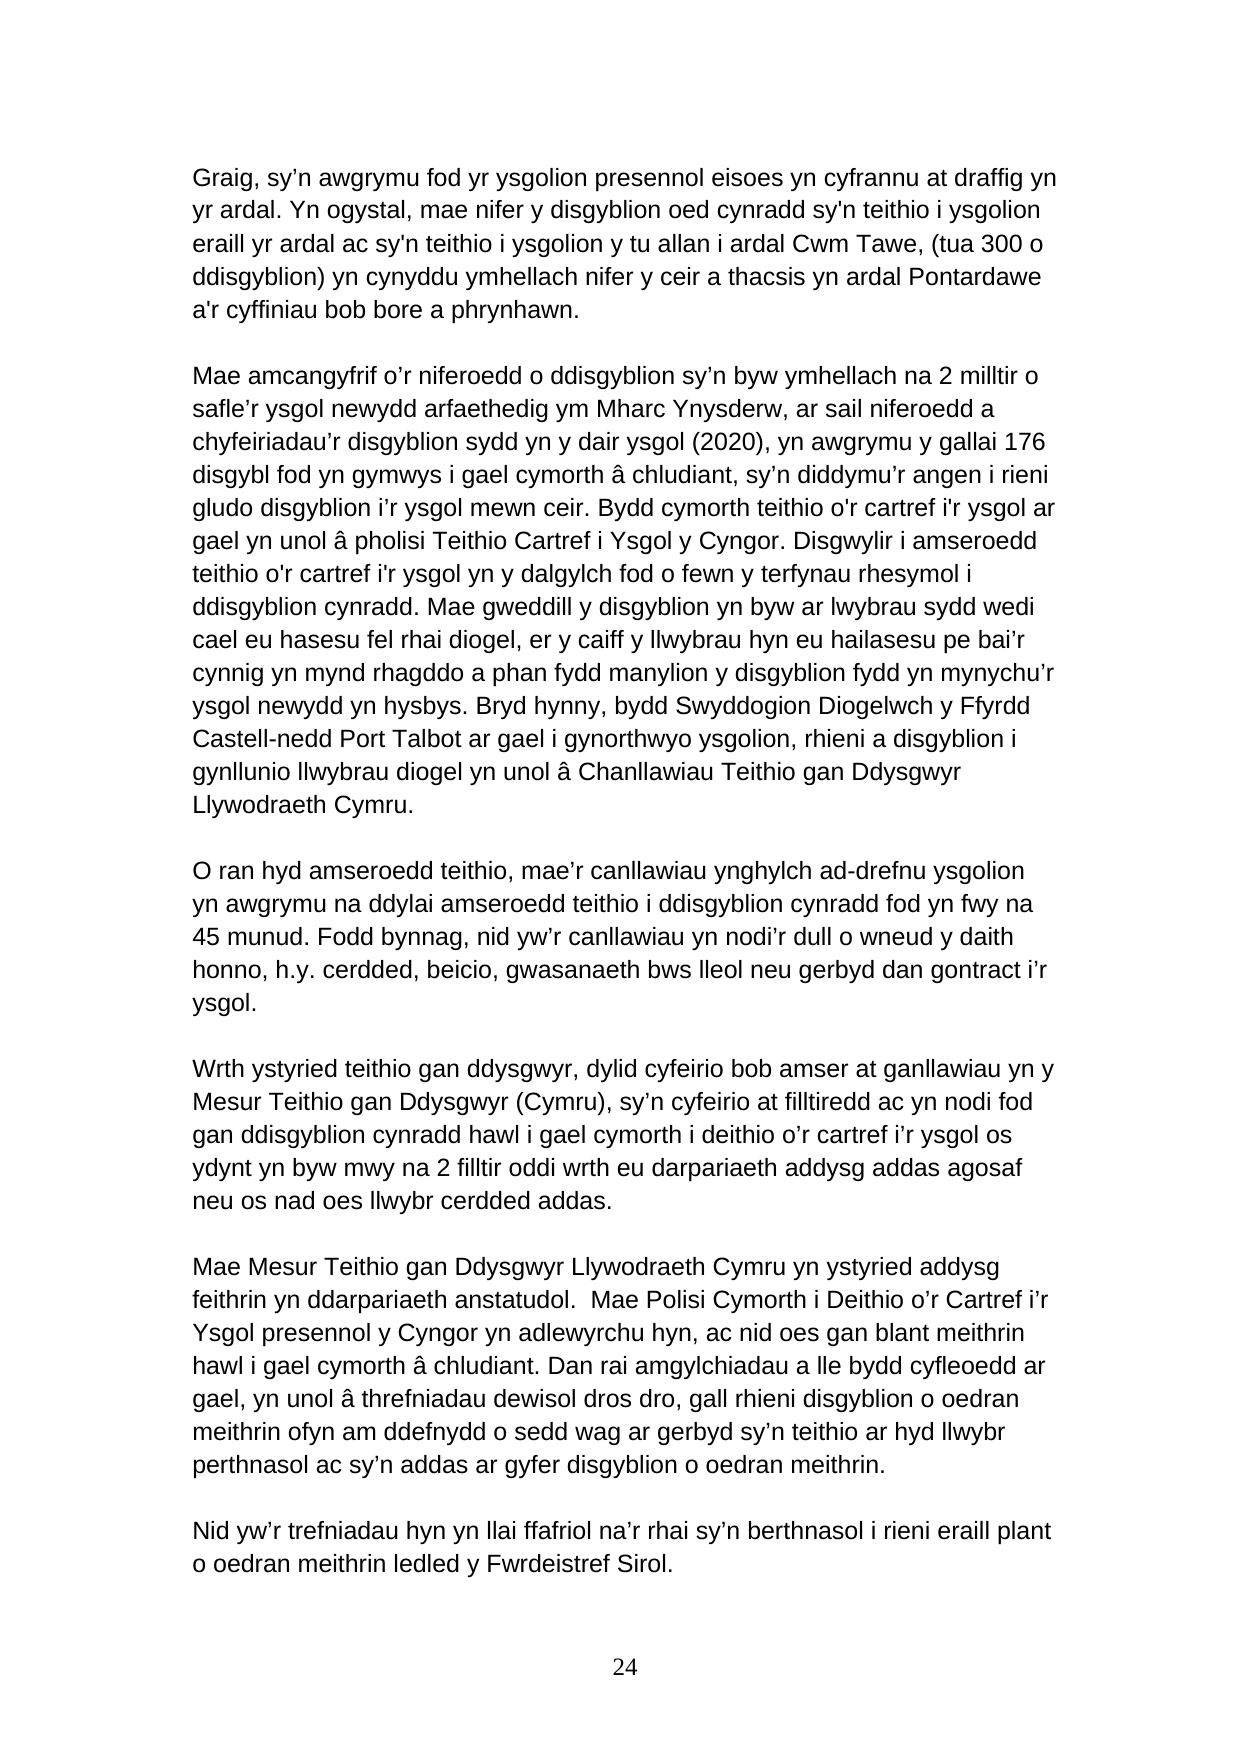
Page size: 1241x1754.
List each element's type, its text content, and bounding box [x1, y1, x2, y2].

text Mae amcangyfrif o’r niferoedd o ddisgyblion sy’n byw ymhellach na 2 milltir o safle’r ysgol newydd arfaethedig ym Mharc Ynysderw, ar sail niferoedd a chyfeiriadau’r disgyblion sydd yn y dair ysgol (2020), yn awgrymu y gallai 176 disgybl fod yn gymwys i gael cymorth â chludiant, sy’n diddymu’r angen i rieni gludo disgyblion i’r ysgol mewn ceir. Bydd cymorth teithio o'r cartref i'r ysgol ar gael yn unol â pholisi Teithio Cartref i Ysgol y Cyngor. Disgwylir i amseroedd teithio o'r cartref i'r ysgol yn y dalgylch fod o fewn y terfynau rhesymol i ddisgyblion cynradd. Mae gweddill y disgyblion yn byw ar lwybrau sydd wedi cael eu hasesu fel rhai diogel, er y caiff y llwybrau hyn eu hailasesu pe bai’r cynnig yn mynd rhagddo a phan fydd manylion y disgyblion fydd yn mynychu’r ysgol newydd yn hysbys. Bryd hynny, bydd Swyddogion Diogelwch y Ffyrdd Castell-nedd Port Talbot ar gael i gynorthwyo ysgolion, rhieni a disgyblion i gynllunio llwybrau diogel yn unol â Chanllawiau Teithio gan Ddysgwyr Llywodraeth Cymru. [192, 361, 1058, 819]
text Nid yw’r trefniadau hyn yn llai ffafriol na’r rhai sy’n berthnasol i rieni eraill plant o oedran meithrin ledled y Fwrdeistref Sirol. [192, 1516, 1058, 1578]
text O ran hyd amseroedd teithio, mae’r canllawiau ynghylch ad-drefnu ysgolion yn awgrymu na ddylai amseroedd teithio i ddisgyblion cynradd fod yn fwy na 45 munud. Fodd bynnag, nid yw’r canllawiau yn nodi’r dull o wneud y daith honno, h.y. cerdded, beicio, gwasanaeth bws lleol neu gerbyd dan gontract i’r ysgol. [192, 856, 1058, 1017]
text Wrth ystyried teithio gan ddysgwyr, dylid cyfeirio bob amser at ganllawiau yn y Mesur Teithio gan Ddysgwyr (Cymru), sy’n cyfeirio at filltiredd ac yn nodi fod gan ddisgyblion cynradd hawl i gael cymorth i deithio o’r cartref i’r ysgol os ydynt yn byw mwy na 2 filltir oddi wrth eu darpariaeth addysg addas agosaf neu os nad oes llwybr cerdded addas. [192, 1054, 1058, 1215]
text Mae Mesur Teithio gan Ddysgwyr Llywodraeth Cymru yn ystyried addysg feithrin yn ddarpariaeth anstatudol. Mae Polisi Cymorth i Deithio o’r Cartref i’r Ysgol presennol y Cyngor yn adlewyrchu hyn, ac nid oes gan blant meithrin hawl i gael cymorth â chludiant. Dan rai amgylchiadau a lle bydd cyfleoedd ar gael, yn unol â threfniadau dewisol dros dro, gall rhieni disgyblion o oedran meithrin ofyn am ddefnydd o sedd wag ar gerbyd sy’n teithio ar hyd llwybr perthnasol ac sy’n addas ar gyfer disgyblion o oedran meithrin. [192, 1252, 1058, 1479]
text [192, 162, 1058, 323]
